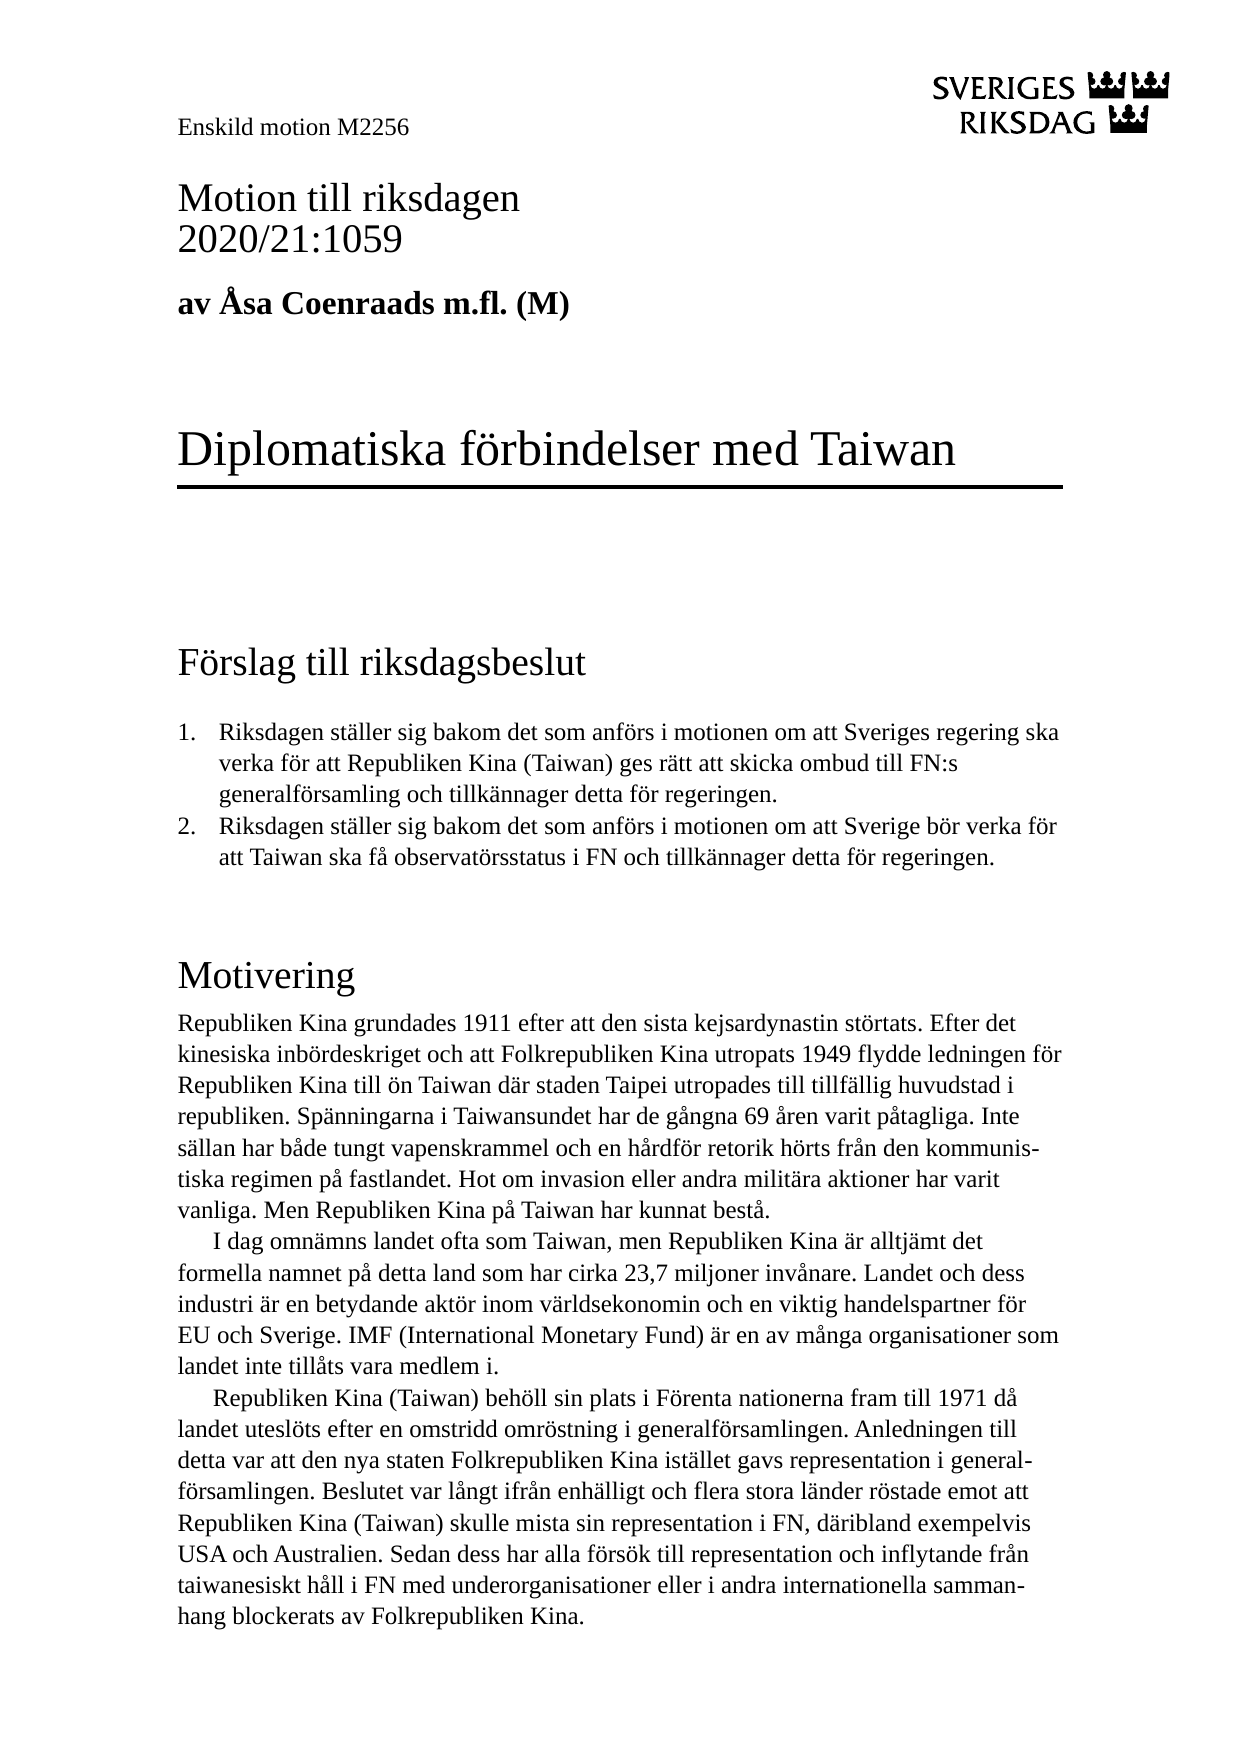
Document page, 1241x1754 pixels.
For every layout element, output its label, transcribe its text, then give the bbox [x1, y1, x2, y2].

text I dag omnämns landet ofta som Taiwan, men Republiken Kina är alltjämt det formella namnet på detta land som har cirka 23,7 miljoner invånare. Landet och dess industri är en betydande aktör inom världsekonomin och en viktig handelspartner för EU och Sverige. IMF (International Monetary Fund) är en av många organisationer som landet inte tillåts vara medlem i. [177, 1224, 1063, 1380]
text Republiken Kina grundades 1911 efter att den sista kejsardynastin störtats. Efter det kinesiska inbördeskriget och att Folkrepubliken Kina utropats 1949 flydde ledningen för Republiken Kina till ön Taiwan där staden Taipei utropades till tillfällig huvudstad i republiken. Spänningarna i Taiwansundet har de gångna 69 åren varit påtagliga. Inte sällan har både tungt vapenskrammel och en hårdför retorik hörts från den kommunistiska regimen på fastlandet. Hot om invasion eller andra militära aktioner har varit vanliga. Men Republiken Kina på Taiwan har kunnat bestå. [177, 1005, 1063, 1224]
text Republiken Kina (Taiwan) behöll sin plats i Förenta nationerna fram till 1971 då landet uteslöts efter en omstridd omröstning i generalförsamlingen. Anledningen till detta var att den nya staten Folkrepubliken Kina istället gavs representation i generalförsamlingen. Beslutet var långt ifrån enhälligt och flera stora länder röstade emot att Republiken Kina (Taiwan) skulle mista sin representation i FN, däribland exempelvis USA och Australien. Sedan dess har alla försök till representation och inflytande från taiwanesiskt håll i FN med underorganisationer eller i andra internationella sammanhang blockerats av Folkrepubliken Kina. [177, 1380, 1063, 1630]
